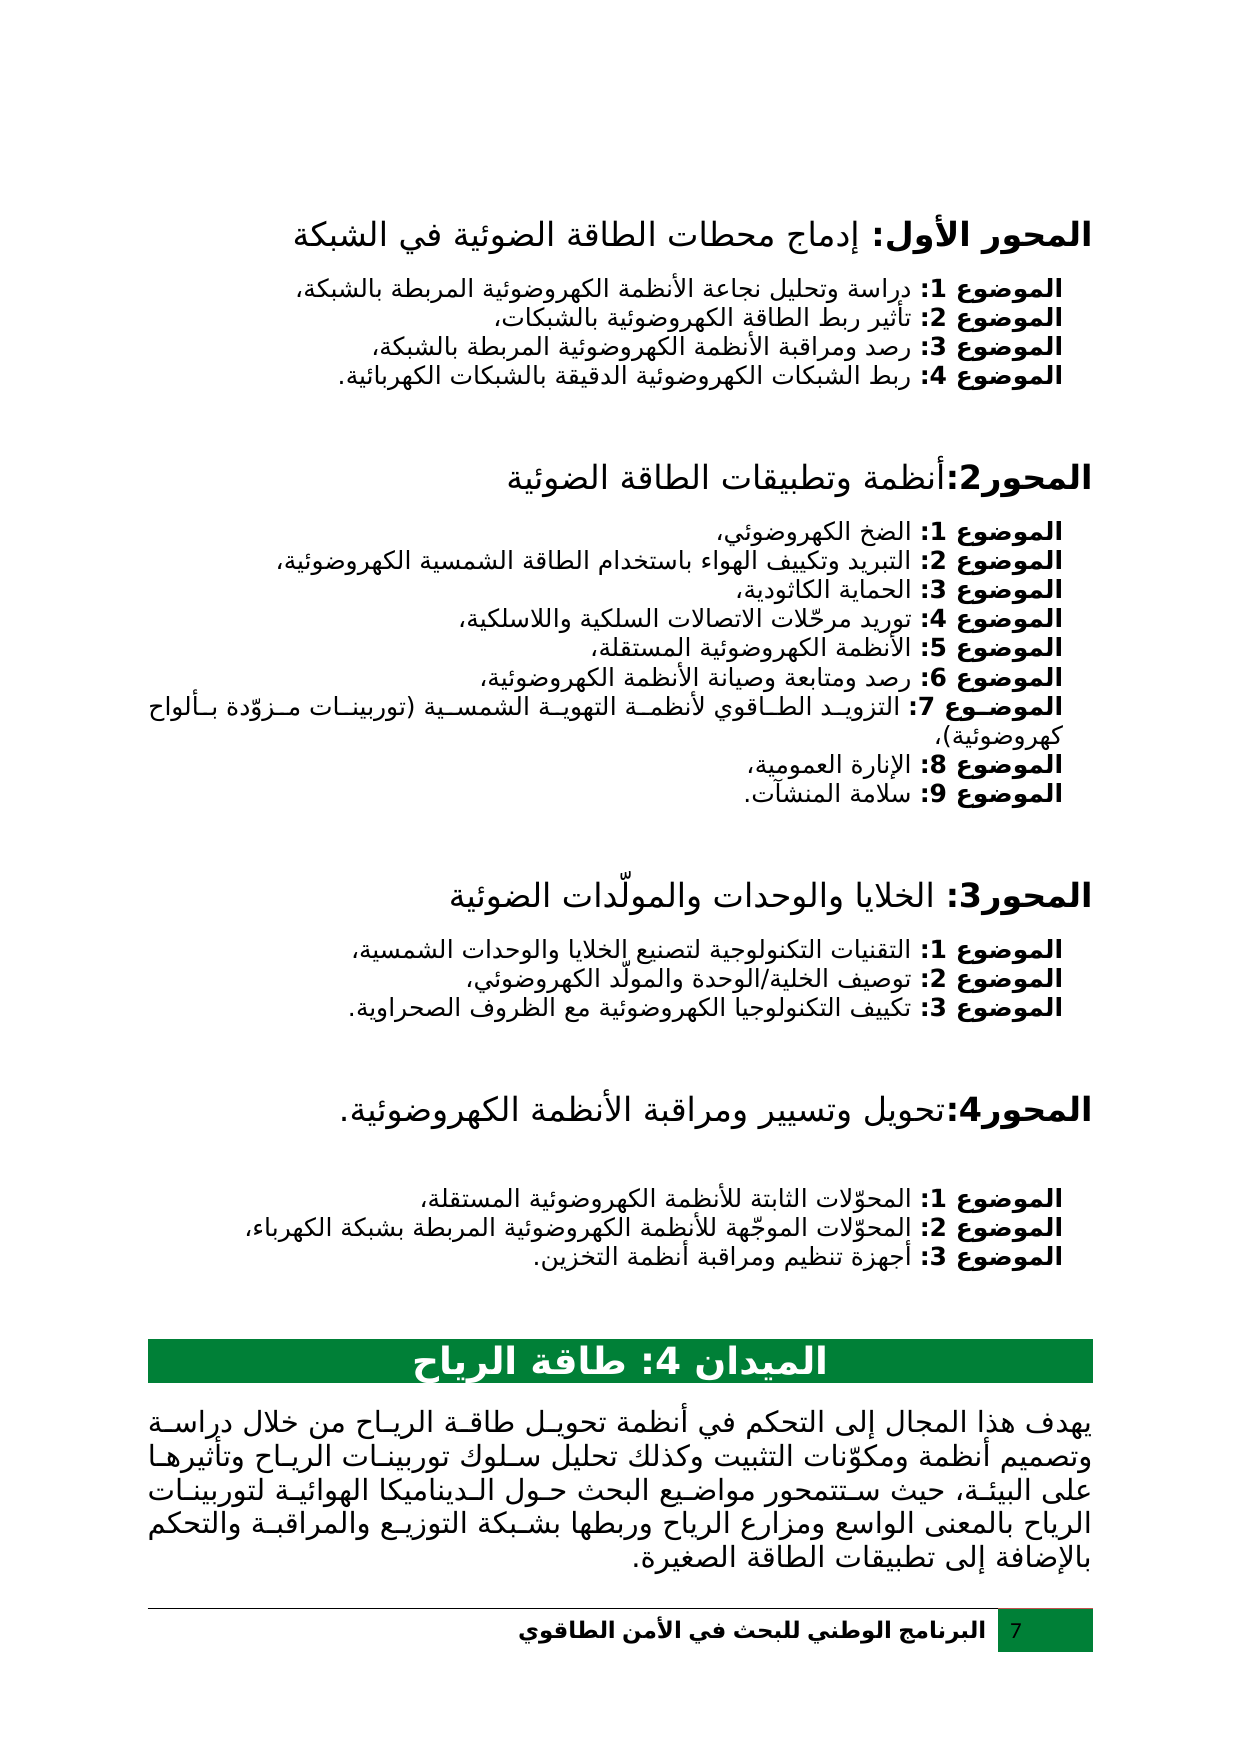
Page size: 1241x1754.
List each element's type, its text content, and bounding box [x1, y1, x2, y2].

text يهدف هذا المجال إلى التحكم في أنظمة تحويل طاقة الرياح من خلال دراسة وتصميم أنظمة ومكوّنات التثبيت وكذلك تحليل سلوك توربينات الرياح وتأثيرها على البيئة، حيث ستتمحور مواضيع البحث حول الديناميكا الهوائية لتوربينات الرياح بالمعنى الواسع ومزارع الرياح وربطها بشبكة التوزيع والمراقبة والتحكم بالإضافة إلى تطبيقات الطاقة الصغيرة. [148, 1405, 1093, 1575]
text المحور2:أنظمة وتطبيقات الطاقة الضوئية [148, 459, 1093, 498]
text المحور الأول: إدماج محطات الطاقة الضوئية في الشبكة [148, 216, 1093, 254]
text الموضوع 3: أجهزة تنظيم ومراقبة أنظمة التخزين. [148, 1242, 1063, 1271]
text الموضوع 5: الأنظمة الكهروضوئية المستقلة، [148, 634, 1063, 663]
text الموضوع 1: الضخ الكهروضوئي، [148, 517, 1063, 546]
text الموضوع 2: توصيف الخلية/الوحدة والمولّد الكهروضوئي، [148, 964, 1063, 993]
text الموضوع 1: المحوّلات الثابتة للأنظمة الكهروضوئية المستقلة، [148, 1184, 1063, 1213]
text المحور3: الخلايا والوحدات والمولّدات الضوئية [148, 877, 1093, 916]
text الموضوع 3: الحماية الكاثودية، [148, 575, 1063, 604]
text الموضوع 7: التزويد الطاقوي لأنظمة التهوية الشمسية (توربينات مزوّدة بألواح كهروضوئية)، [148, 692, 1063, 750]
text المحور4:تحويل وتسيير ومراقبة الأنظمة الكهروضوئية. [148, 1091, 1093, 1129]
text الموضوع 2: التبريد وتكييف الهواء باستخدام الطاقة الشمسية الكهروضوئية، [148, 546, 1063, 575]
text الموضوع 1: التقنيات التكنولوجية لتصنيع الخلايا والوحدات الشمسية، [148, 935, 1063, 964]
text الموضوع 3: رصد ومراقبة الأنظمة الكهروضوئية المربطة بالشبكة، [148, 332, 1063, 361]
text الموضوع 3: تكييف التكنولوجيا الكهروضوئية مع الظروف الصحراوية. [148, 993, 1063, 1022]
text الموضوع 9: سلامة المنشآت. [148, 779, 1063, 809]
text الموضوع 6: رصد ومتابعة وصيانة الأنظمة الكهروضوئية، [148, 663, 1063, 692]
text الموضوع 2: المحوّلات الموجّهة للأنظمة الكهروضوئية المربطة بشبكة الكهرباء، [148, 1213, 1063, 1242]
text الموضوع 8: الإنارة العمومية، [148, 750, 1063, 779]
text الموضوع 4: ربط الشبكات الكهروضوئية الدقيقة بالشبكات الكهربائية. [148, 361, 1063, 391]
text الموضوع 1: دراسة وتحليل نجاعة الأنظمة الكهروضوئية المربطة بالشبكة، [148, 274, 1063, 303]
text الموضوع 4: توريد مرحّلات الاتصالات السلكية واللاسلكية، [148, 604, 1063, 634]
text الموضوع 2: تأثير ربط الطاقة الكهروضوئية بالشبكات، [148, 303, 1063, 332]
list الميدان 4: طاقة الرياح [148, 1339, 1093, 1383]
